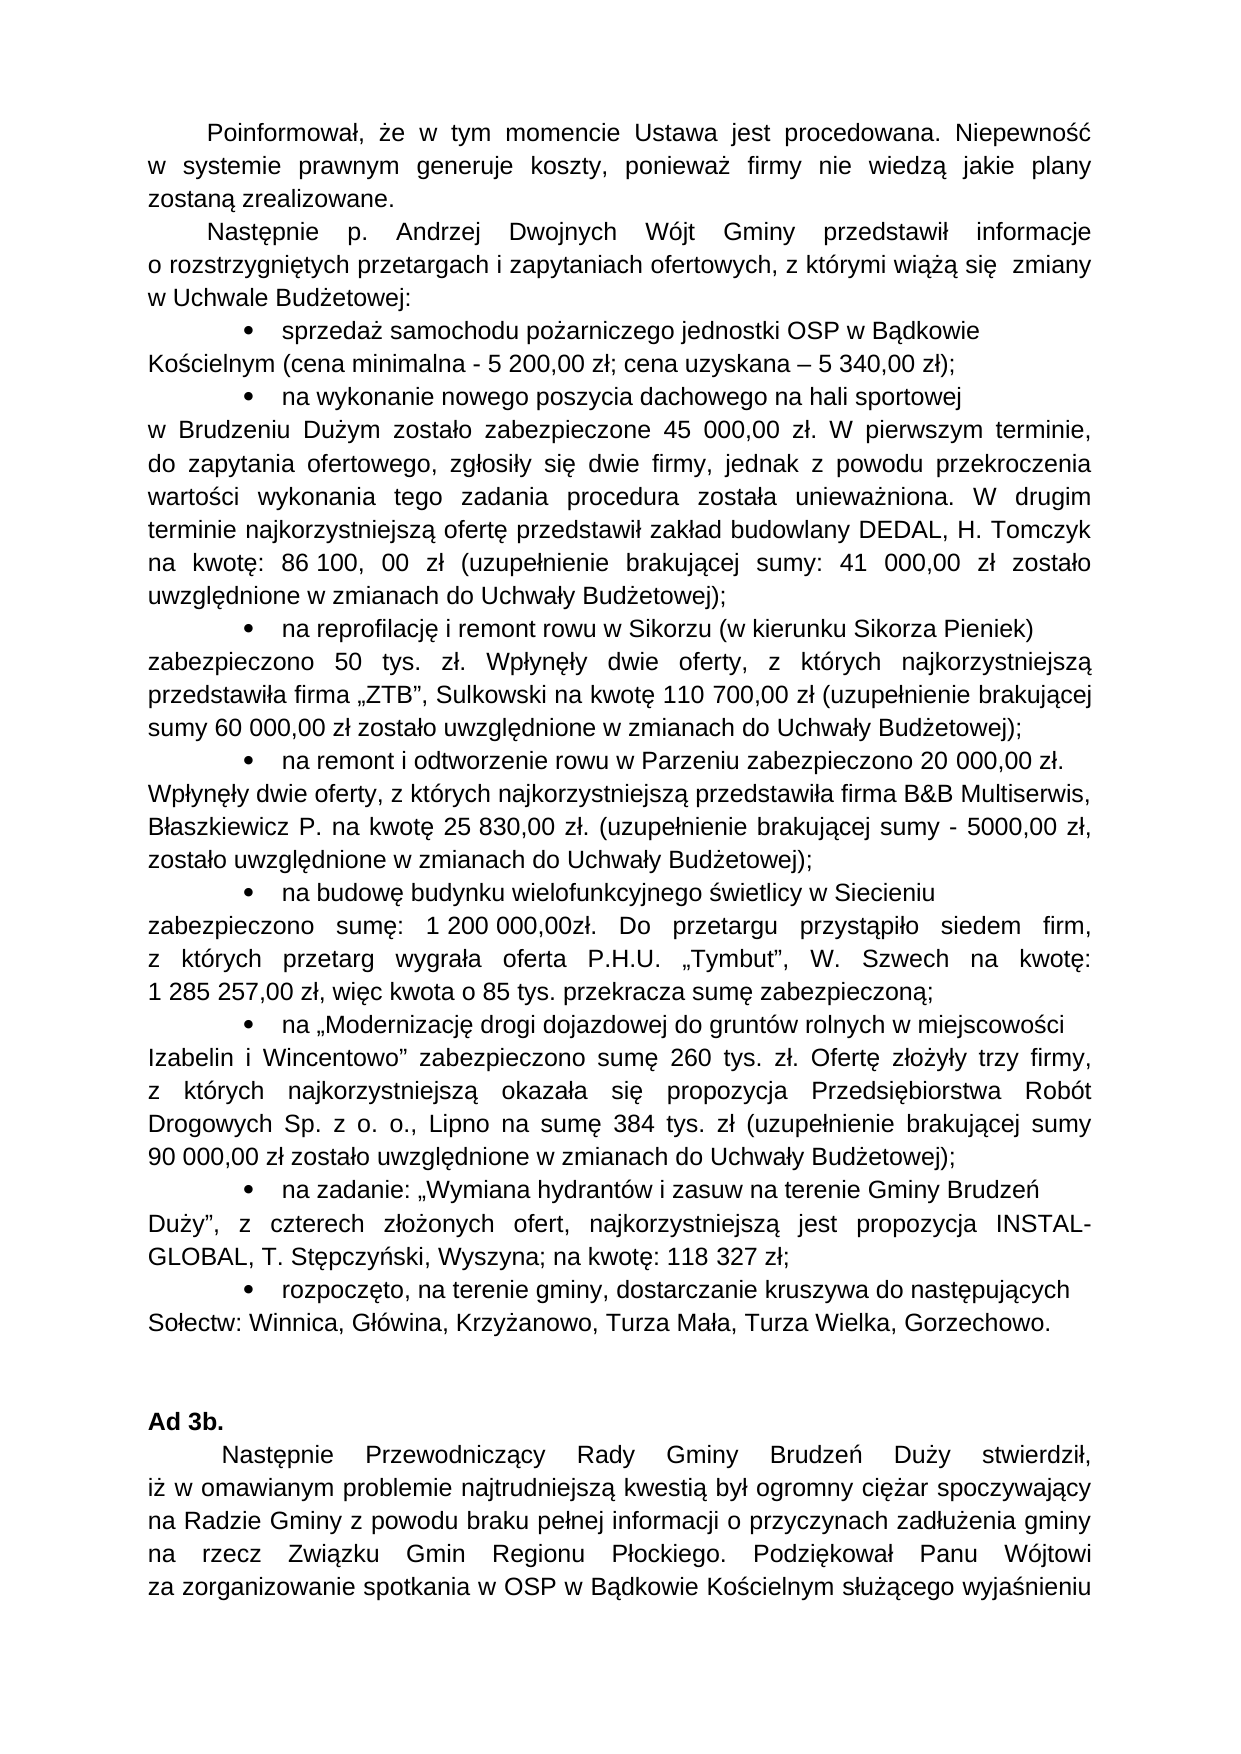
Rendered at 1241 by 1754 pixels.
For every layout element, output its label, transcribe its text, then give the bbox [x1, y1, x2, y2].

list na budowę budynku wielofunkcyjnego świetlicy w Siecieniu [244, 878, 1093, 907]
text Izabelin i Wincentowo” zabezpieczono sumę 260 tys. zł. Ofertę złożyły trzy firmy, z których najkorzystniejszą okazała się propozycja Przedsiębiorstwa Robót Drogowych Sp. z o. o., Lipno na sumę 384 tys. zł (uzupełnienie brakującej sumy 90 000,00 zł zostało uwzględnione w zmianach do Uchwały Budżetowej); [148, 1043, 1093, 1171]
text Poinformował, że w tym momencie Ustawa jest procedowana. Niepewność w systemie prawnym generuje koszty, ponieważ firmy nie wiedzą jakie plany zostaną zrealizowane. [148, 118, 1093, 213]
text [148, 1440, 1093, 1601]
text Wpłynęły dwie oferty, z których najkorzystniejszą przedstawiła firma B&B Multiserwis, Błaszkiewicz P. na kwotę 25 830,00 zł. (uzupełnienie brakującej sumy - 5000,00 zł, zostało uwzględnione w zmianach do Uchwały Budżetowej); [148, 779, 1093, 874]
list na wykonanie nowego poszycia dachowego na hali sportowej [244, 382, 1093, 411]
list na zadanie: „Wymiana hydrantów i zasuw na terenie Gminy Brudzeń [244, 1175, 1093, 1204]
text w Brudzeniu Dużym zostało zabezpieczone 45 000,00 zł. W pierwszym terminie, do zapytania ofertowego, zgłosiły się dwie firmy, jednak z powodu przekroczenia wartości wykonania tego zadania procedura została unieważniona. W drugim terminie najkorzystniejszą ofertę przedstawił zakład budowlany DEDAL, H. Tomczyk na kwotę: 86 100, 00 zł (uzupełnienie brakującej sumy: 41 000,00 zł zostało uwzględnione w zmianach do Uchwały Budżetowej); [148, 416, 1093, 609]
text Ad 3b. [148, 1407, 1093, 1436]
list na remont i odtworzenie rowu w Parzeniu zabezpieczono 20 000,00 zł. [244, 746, 1093, 775]
list sprzedaż samochodu pożarniczego jednostki OSP w Bądkowie [244, 316, 1093, 345]
list na „Modernizację drogi dojazdowej do gruntów rolnych w miejscowości [244, 1010, 1093, 1039]
list na reprofilację i remont rowu w Sikorzu (w kierunku Sikorza Pieniek) [244, 614, 1093, 642]
text Kościelnym (cena minimalna - 5 200,00 zł; cena uzyskana – 5 340,00 zł); [148, 349, 1093, 378]
text zabezpieczono 50 tys. zł. Wpłynęły dwie oferty, z których najkorzystniejszą przedstawiła firma „ZTB”, Sulkowski na kwotę 110 700,00 zł (uzupełnienie brakującej sumy 60 000,00 zł zostało uwzględnione w zmianach do Uchwały Budżetowej); [148, 647, 1093, 742]
text Sołectw: Winnica, Główina, Krzyżanowo, Turza Mała, Turza Wielka, Gorzechowo. [148, 1308, 1093, 1336]
list rozpoczęto, na terenie gminy, dostarczanie kruszywa do następujących [244, 1274, 1093, 1303]
text zabezpieczono sumę: 1 200 000,00zł. Do przetargu przystąpiło siedem firm, z których przetarg wygrała oferta P.H.U. „Tymbut”, W. Szwech na kwotę: 1 285 257,00 zł, więc kwota o 85 tys. przekracza sumę zabezpieczoną; [148, 911, 1093, 1006]
text Duży”, z czterech złożonych ofert, najkorzystniejszą jest propozycja INSTAL-GLOBAL, T. Stępczyński, Wyszyna; na kwotę: 118 327 zł; [148, 1208, 1093, 1270]
text Następnie p. Andrzej Dwojnych Wójt Gminy przedstawił informacje o rozstrzygniętych przetargach i zapytaniach ofertowych, z którymi wiążą się zmiany w Uchwale Budżetowej: [148, 217, 1093, 312]
